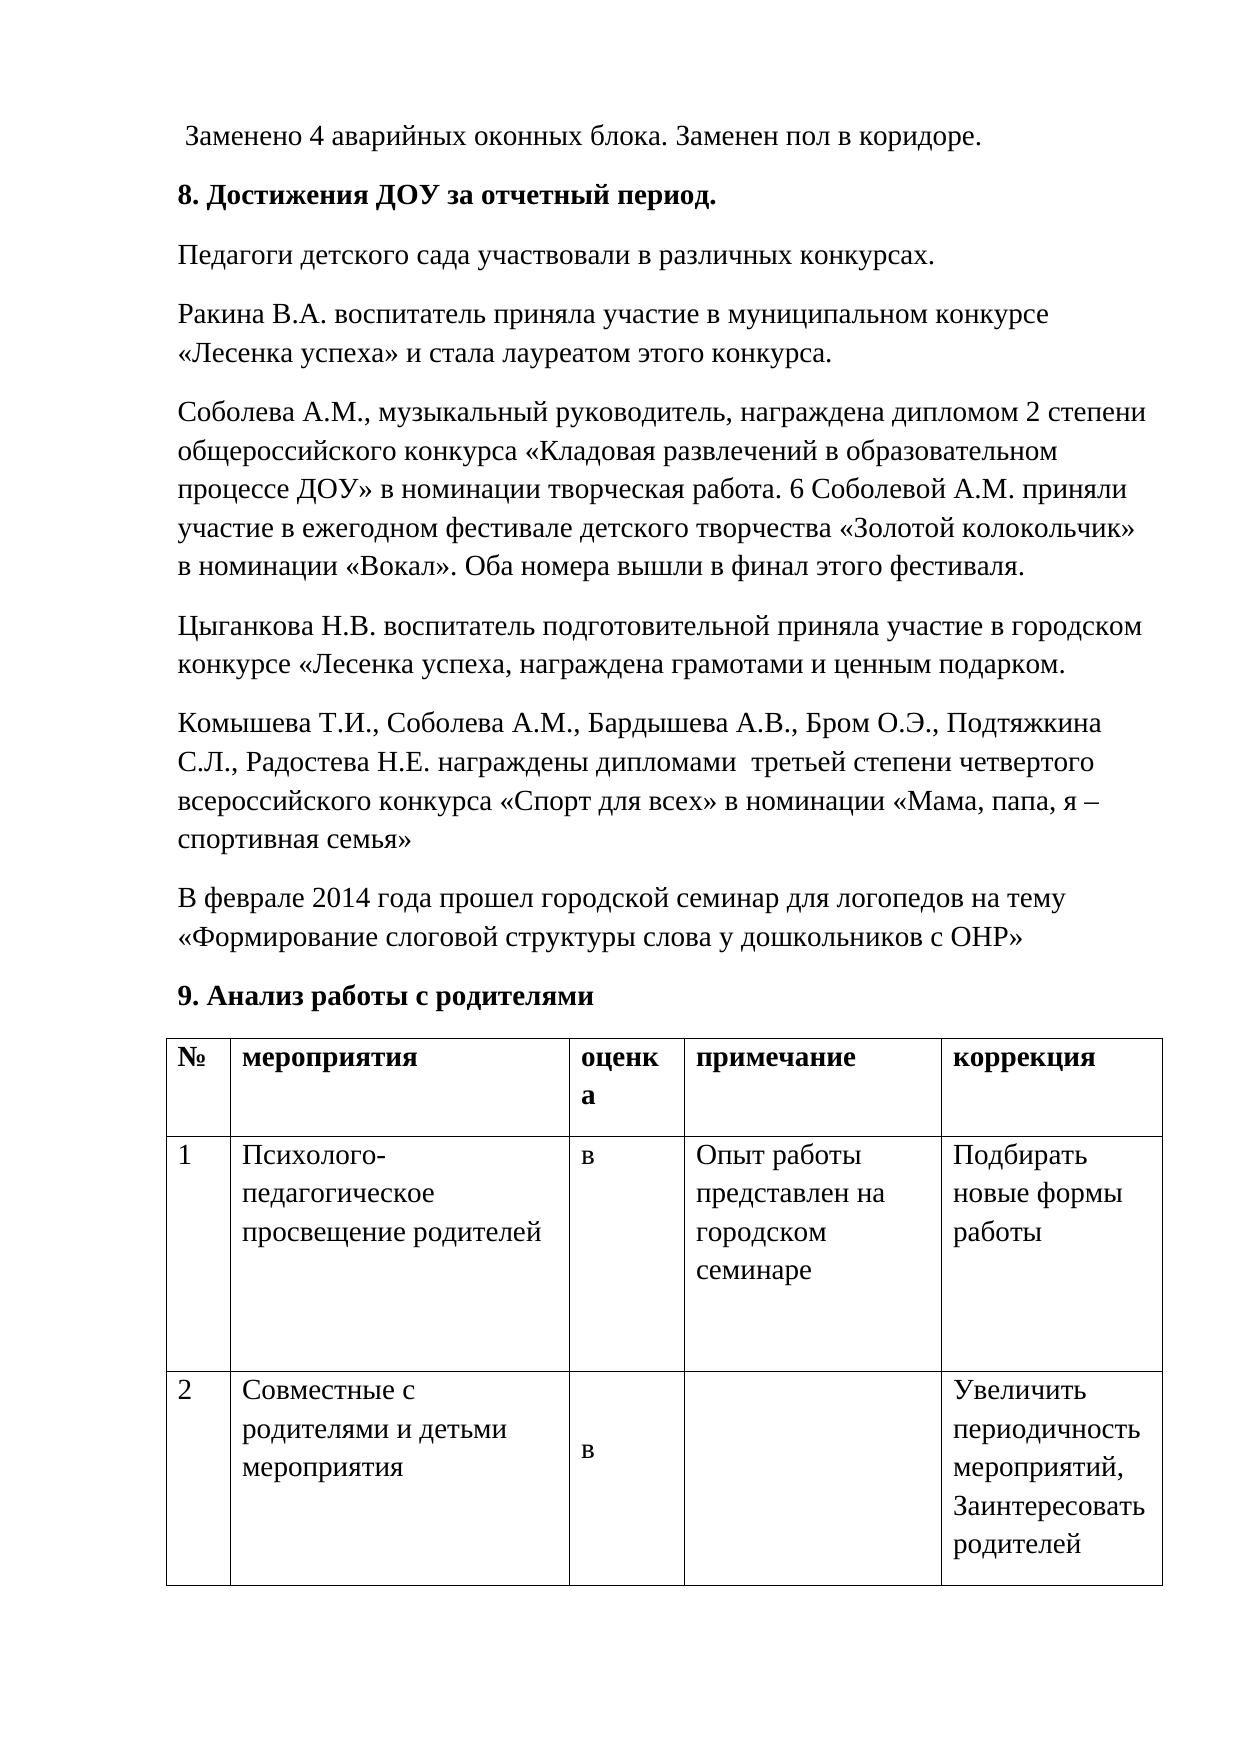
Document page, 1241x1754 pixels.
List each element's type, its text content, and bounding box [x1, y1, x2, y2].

table_header примечание [685, 1039, 941, 1136]
text Заменено 4 аварийных оконных блока. Заменен пол в коридоре. [177, 118, 1152, 152]
text В феврале 2014 года прошел городской семинар для логопедов на тему «Формирование слоговой структуры слова у дошкольников с ОНР» [177, 881, 1152, 953]
table_cell 2 [167, 1372, 230, 1584]
text Педагоги детского сада участвовали в различных конкурсах. [177, 237, 1152, 270]
table_cell [685, 1372, 941, 1584]
text Ракина В.А. воспитатель приняла участие в муниципальном конкурсе «Лесенка успеха» и стала лауреатом этого конкурса. [177, 296, 1152, 368]
text Цыганкова Н.В. воспитатель подготовительной приняла участие в городском конкурсе «Лесенка успеха, награждена грамотами и ценным подарком. [177, 608, 1152, 680]
table_cell Совместные с родителями и детьми мероприятия [231, 1372, 569, 1584]
table_cell Увеличить периодичность мероприятий, Заинтересовать родителей [942, 1372, 1162, 1584]
text 9. Анализ работы с родителями [177, 978, 1152, 1012]
table_header № [167, 1039, 230, 1136]
table_cell Опыт работы представлен на городском семинаре [685, 1137, 941, 1371]
text Соболева А.М., музыкальный руководитель, награждена дипломом 2 степени общероссийского конкурса «Кладовая развлечений в образовательном процессе ДОУ» в номинации творческая работа. 6 Соболевой А.М. приняли участие в ежегодном фестивале детского творчества «Золотой колокольчик» в номинации «Вокал». Оба номера вышли в финал этого фестиваля. [177, 394, 1152, 582]
table_cell в [570, 1137, 684, 1371]
table_cell в [570, 1372, 684, 1584]
text 8. Достижения ДОУ за отчетный период. [177, 177, 1152, 211]
table_header оценка [570, 1039, 684, 1136]
text Комышева Т.И., Соболева А.М., Бардышева А.В., Бром О.Э., Подтяжкина С.Л., Радостева Н.Е. награждены дипломами третьей степени четвертого всероссийского конкурса «Спорт для всех» в номинации «Мама, папа, я – спортивная семья» [177, 706, 1152, 855]
table_cell Подбирать новые формы работы [942, 1137, 1162, 1371]
table_header мероприятия [231, 1039, 569, 1136]
table_cell 1 [167, 1137, 230, 1371]
table_header коррекция [942, 1039, 1162, 1136]
table_cell Психолого-педагогическое просвещение родителей [231, 1137, 569, 1371]
